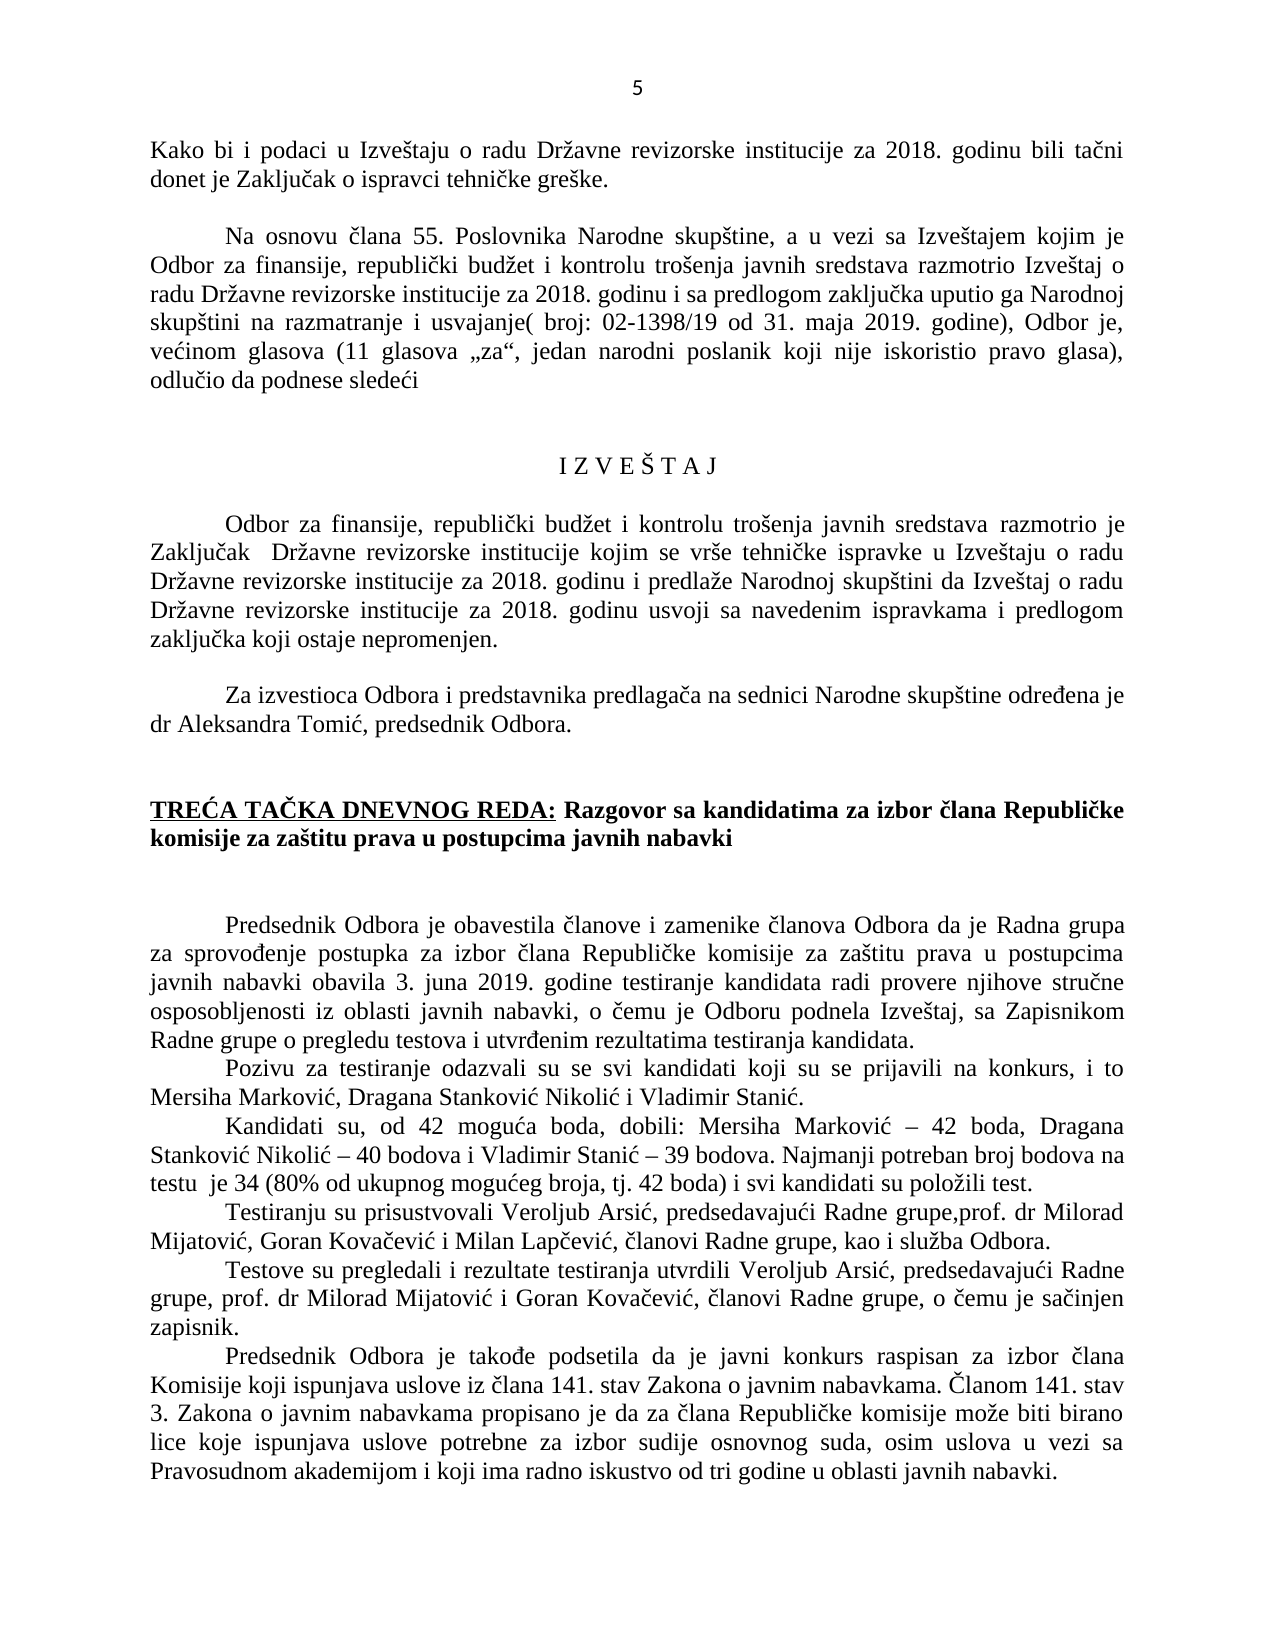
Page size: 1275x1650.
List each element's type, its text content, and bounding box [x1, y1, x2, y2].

text Pozivu za testiranje odazvali su se svi kandidati koji su se prijavili na konkurs, i to Mersiha Marković, Dragana Stanković Nikolić i Vladimir Stanić. [150, 1053, 1125, 1111]
text Predsednik Odbora je takođe podsetila da je javni konkurs raspisan za izbor člana Komisije koji ispunjava uslove iz člana 141. stav Zakona o javnim nabavkama. Članom 141. stav 3. Zakona o javnim nabavkama propisano je da za člana Republičke komisije može biti birano lice koje ispunjava uslove potrebne za izbor sudije osnovnog suda, osim uslova u vezi sa Pravosudnom akademijom i koji ima radno iskustvo od tri godine u oblasti javnih nabavki. [150, 1341, 1125, 1485]
text Predsednik Odbora je obavestila članove i zamenike članova Odbora da je Radna grupa za sprovođenje postupka za izbor člana Republičke komisije za zaštitu prava u postupcima javnih nabavki obavila 3. juna 2019. godine testiranje kandidata radi provere njihove stručne osposobljenosti iz oblasti javnih nabavki, o čemu je Odboru podnela Izveštaj, sa Zapisnikom Radne grupe o pregledu testova i utvrđenim rezultatima testiranja kandidata. [150, 910, 1125, 1053]
text Za izvestioca Odbora i predstavnika predlagača na sednici Narodne skupštine određena je dr Aleksandra Tomić, predsednik Odbora. [150, 681, 1125, 738]
text Na osnovu člana 55. Poslovnika Narodne skupštine, a u vezi sa Izveštajem kojim je Odbor za finansije, republički budžet i kontrolu trošenja javnih sredstava razmotrio Izveštaj o radu Državne revizorske institucije za 2018. godinu i sa predlogom zaključka uputio ga Narodnoj skupštini na razmatranje i usvajanje( broj: 02-1398/19 od 31. maja 2019. godine), Odbor je, većinom glasova (11 glasova „za“, jedan narodni poslanik koji nije iskoristio pravo glasa), odlučio da podnese sledeći [150, 221, 1125, 394]
text TREĆA TAČKA DNEVNOG REDA: Razgovor sa kandidatima za izbor člana Republičke komisije za zaštitu prava u postupcima javnih nabavki [150, 795, 1125, 852]
text I Z V E Š T A J [150, 451, 1125, 480]
text Kandidati su, od 42 moguća boda, dobili: Mersiha Marković – 42 boda, Dragana Stanković Nikolić – 40 bodova i Vladimir Stanić – 39 bodova. Najmanji potreban broj bodova na testu je 34 (80% od ukupnog mogućeg broja, tj. 42 boda) i svi kandidati su položili test. [150, 1111, 1125, 1197]
text Testove su pregledali i rezultate testiranja utvrdili Veroljub Arsić, predsedavajući Radne grupe, prof. dr Milorad Mijatović i Goran Kovačević, članovi Radne grupe, o čemu je sačinjen zapisnik. [150, 1255, 1125, 1341]
text Testiranju su prisustvovali Veroljub Arsić, predsedavajući Radne grupe,prof. dr Milorad Mijatović, Goran Kovačević i Milan Lapčević, članovi Radne grupe, kao i služba Odbora. [150, 1197, 1125, 1255]
text Odbor za finansije, republički budžet i kontrolu trošenja javnih sredstava razmotrio je Zaključak Državne revizorske institucije kojim se vrše tehničke ispravke u Izveštaju o radu Državne revizorske institucije za 2018. godinu i predlaže Narodnoj skupštini da Izveštaj o radu Državne revizorske institucije za 2018. godinu usvoji sa navedenim ispravkama i predlogom zaključka koji ostaje nepromenjen. [150, 509, 1125, 652]
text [150, 135, 1125, 192]
